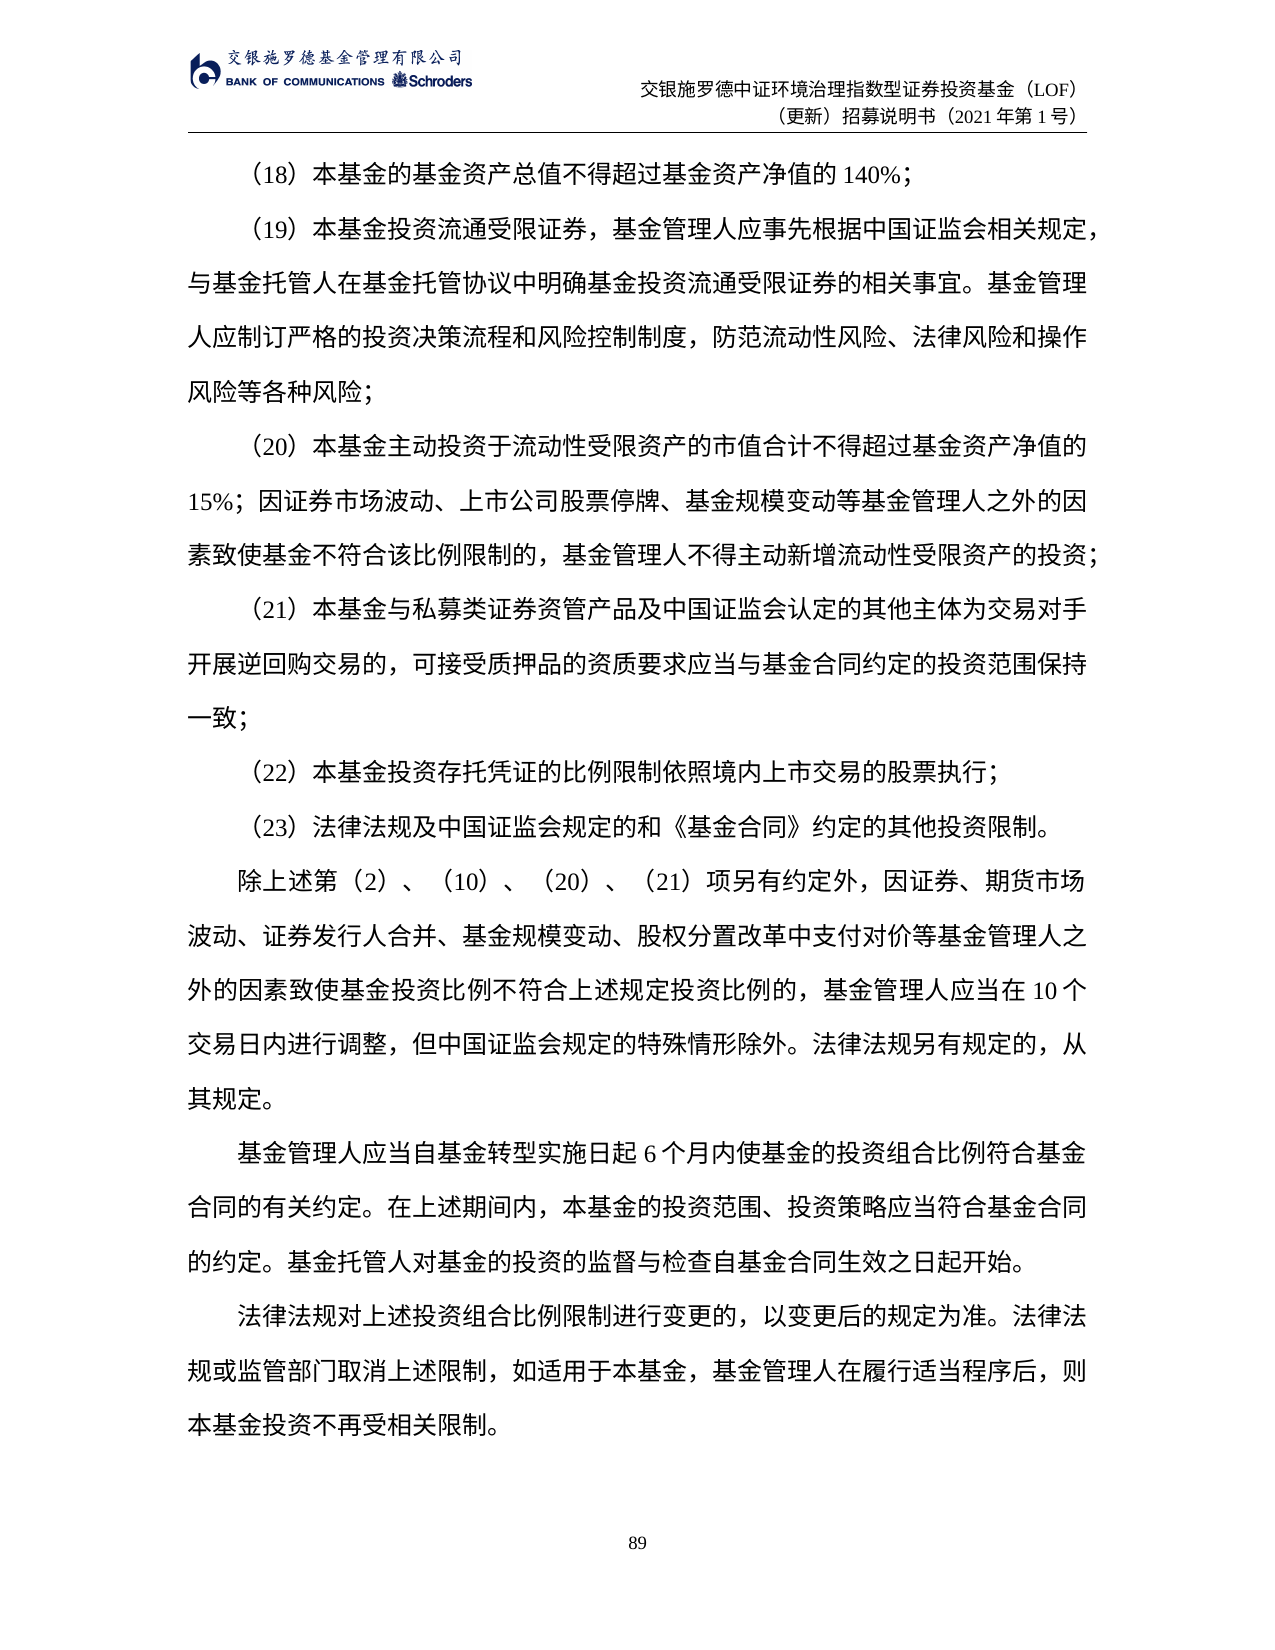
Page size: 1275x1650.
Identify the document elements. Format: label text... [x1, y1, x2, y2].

text 法律法规对上述投资组合比例限制进行变更的，以变更后的规定为准。法律法规或监管部门取消上述限制，如适用于本基金，基金管理人在履行适当程序后，则本基金投资不再受相关限制。 [187, 1297, 1087, 1442]
picture [190, 50, 472, 89]
text （18）本基金的基金资产总值不得超过基金资产净值的140%； [187, 155, 1087, 191]
text （20）本基金主动投资于流动性受限资产的市值合计不得超过基金资产净值的15%；因证券市场波动、上市公司股票停牌、基金规模变动等基金管理人之外的因素致使基金不符合该比例限制的，基金管理人不得主动新增流动性受限资产的投资； [187, 427, 1087, 572]
text （19）本基金投资流通受限证券，基金管理人应事先根据中国证监会相关规定，与基金托管人在基金托管协议中明确基金投资流通受限证券的相关事宜。基金管理人应制订严格的投资决策流程和风险控制制度，防范流动性风险、法律风险和操作风险等各种风险； [187, 209, 1087, 408]
text 除上述第（2）、（10）、（20）、（21）项另有约定外，因证券、期货市场波动、证券发行人合并、基金规模变动、股权分置改革中支付对价等基金管理人之外的因素致使基金投资比例不符合上述规定投资比例的，基金管理人应当在10个交易日内进行调整，但中国证监会规定的特殊情形除外。法律法规另有规定的，从其规定。 [187, 862, 1087, 1115]
text （22）本基金投资存托凭证的比例限制依照境内上市交易的股票执行； [187, 753, 1087, 789]
text 基金管理人应当自基金转型实施日起6个月内使基金的投资组合比例符合基金合同的有关约定。在上述期间内，本基金的投资范围、投资策略应当符合基金合同的约定。基金托管人对基金的投资的监督与检查自基金合同生效之日起开始。 [187, 1133, 1087, 1278]
text （21）本基金与私募类证券资管产品及中国证监会认定的其他主体为交易对手开展逆回购交易的，可接受质押品的资质要求应当与基金合同约定的投资范围保持一致； [187, 590, 1087, 735]
text （23）法律法规及中国证监会规定的和《基金合同》约定的其他投资限制。 [187, 807, 1087, 843]
